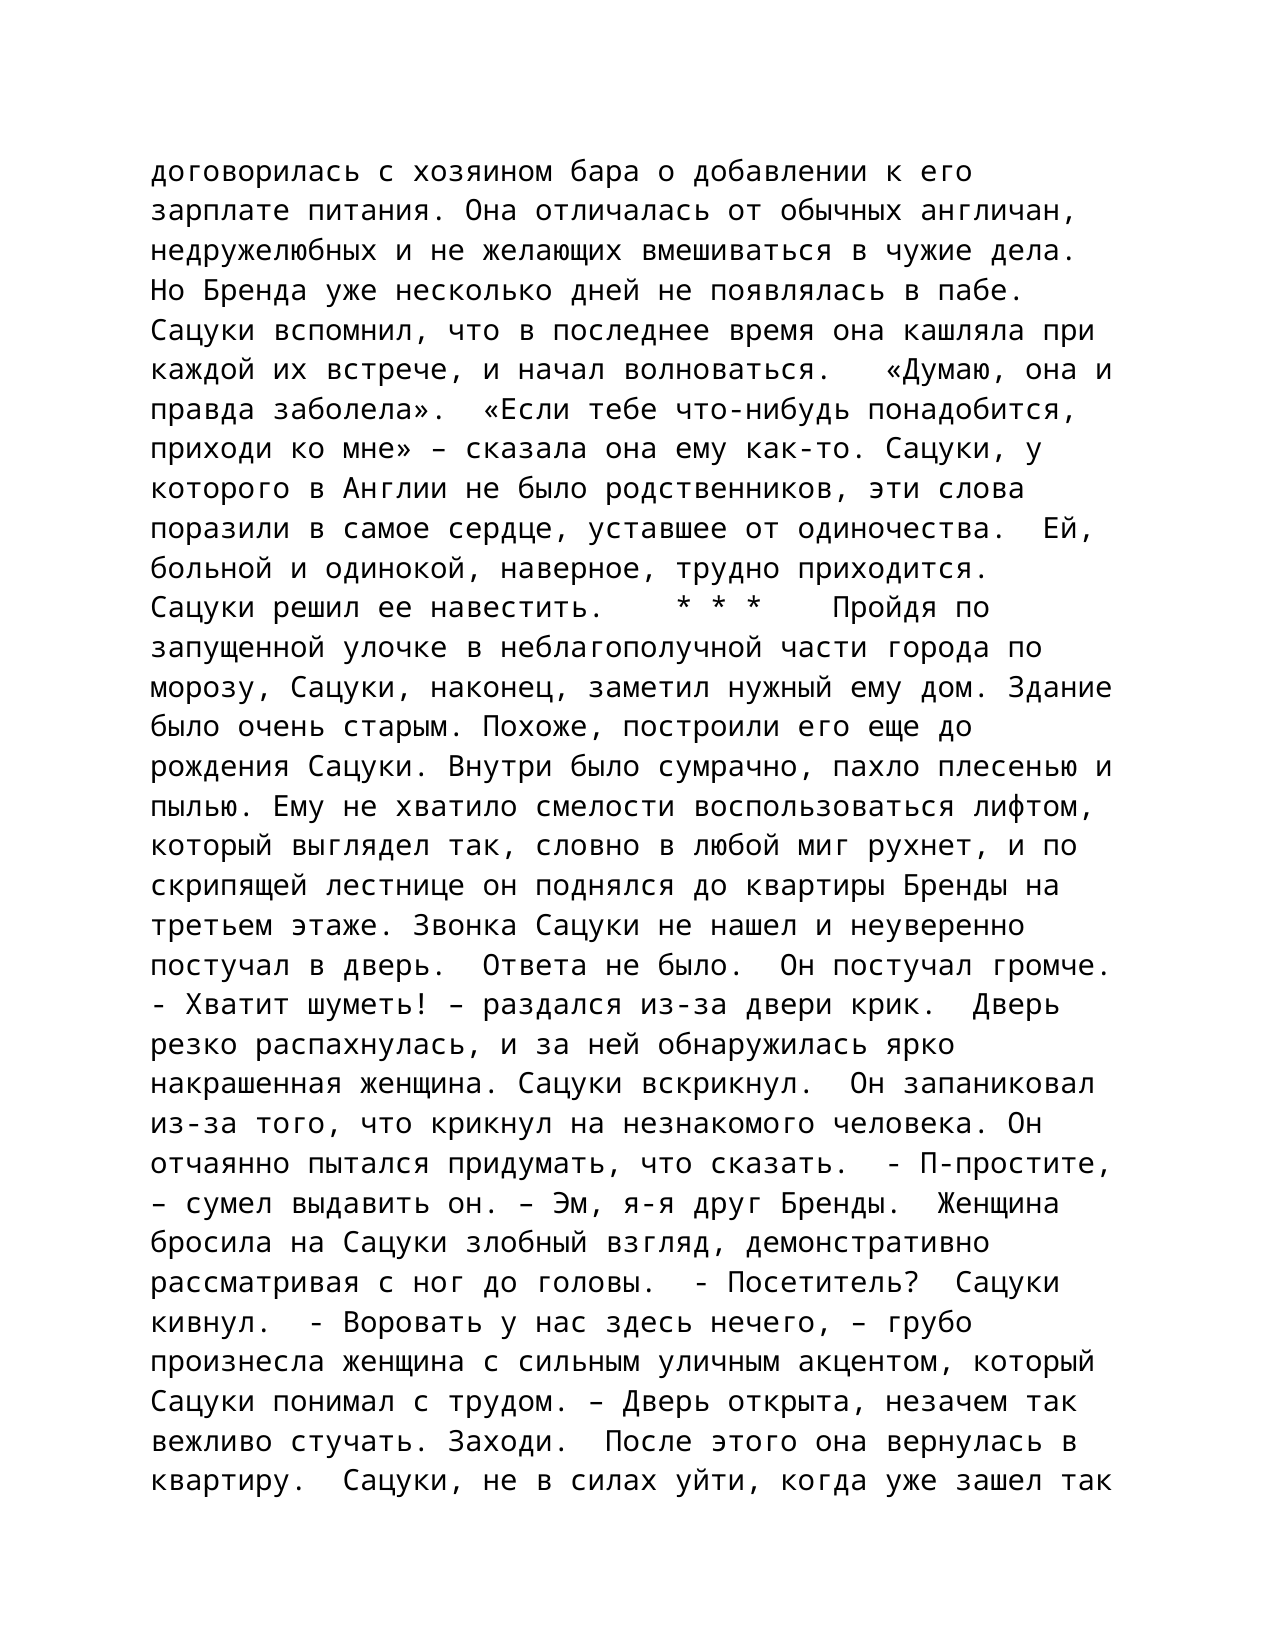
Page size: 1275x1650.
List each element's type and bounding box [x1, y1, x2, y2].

text [150, 150, 1125, 1499]
